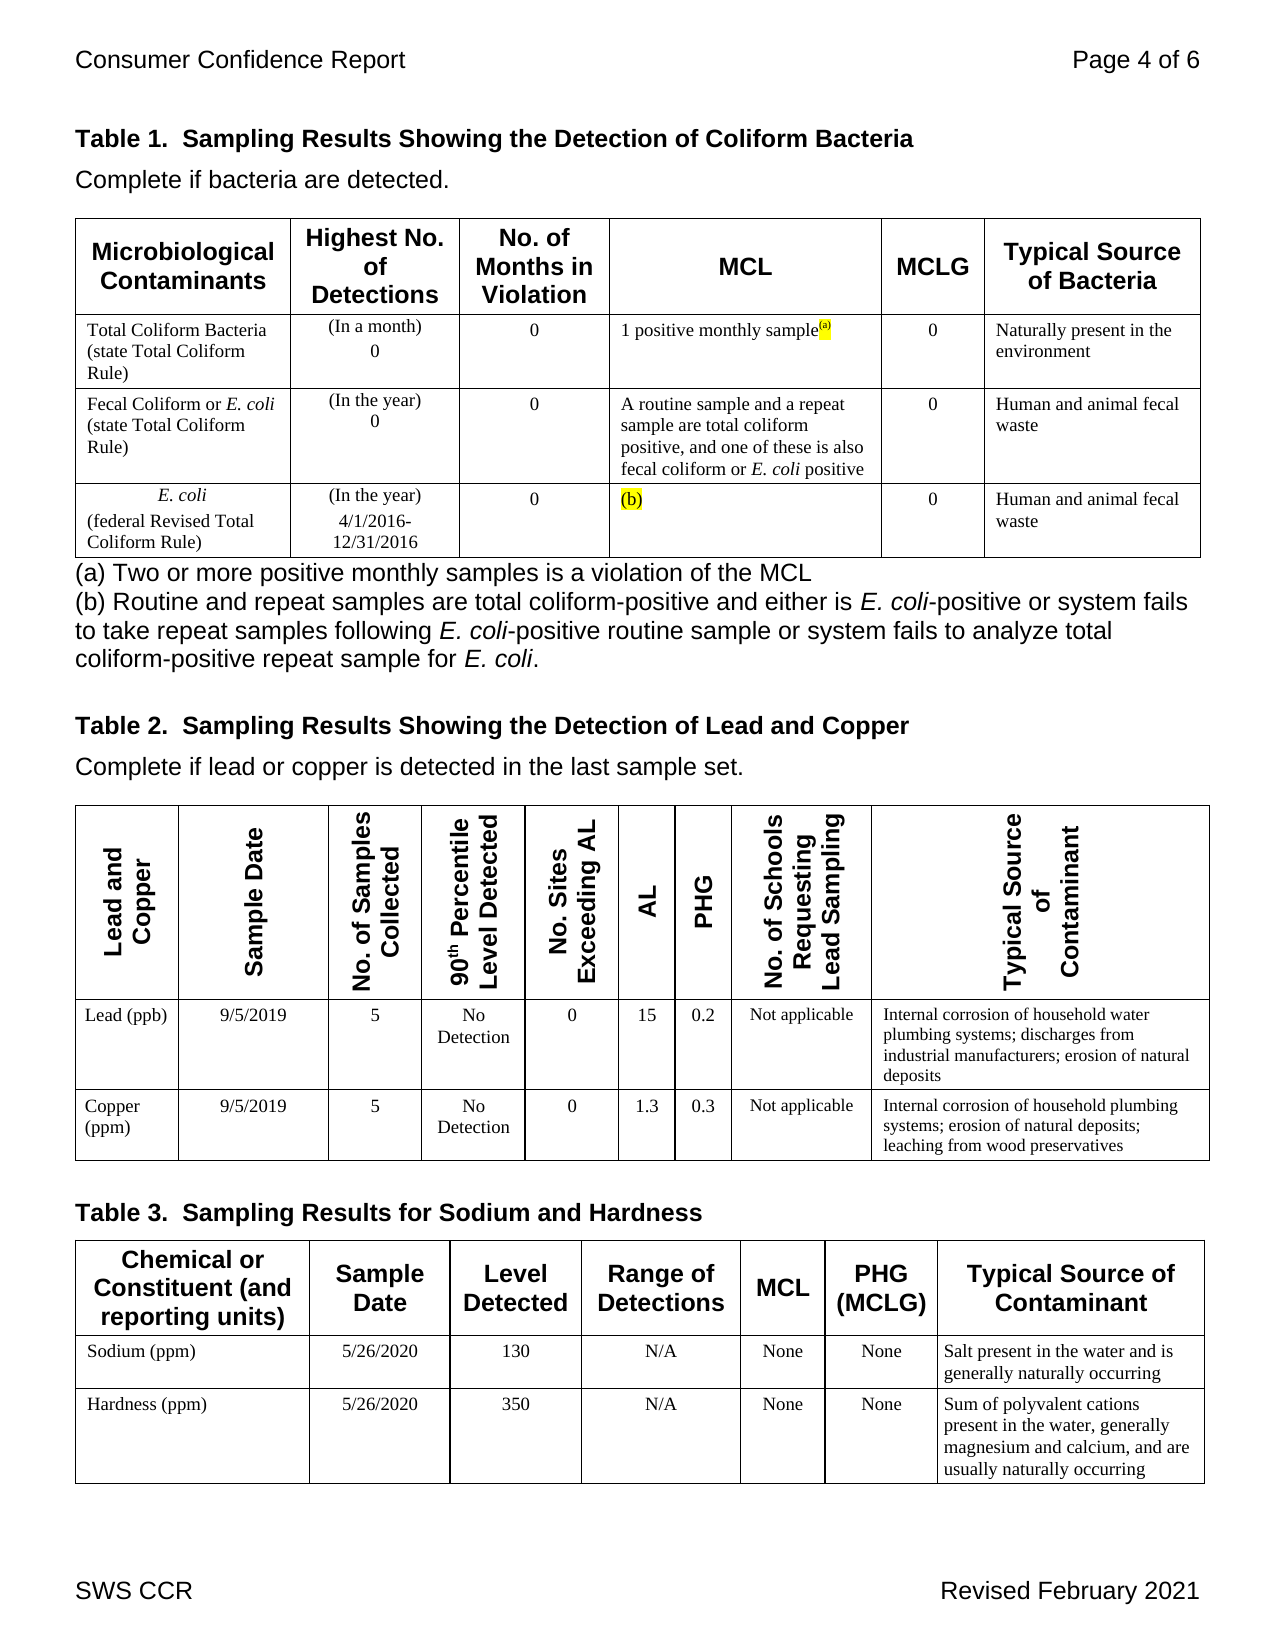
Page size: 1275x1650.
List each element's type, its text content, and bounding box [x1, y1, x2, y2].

table_cell 5/26/2020 [310, 1389, 449, 1483]
table_cell 0.3 [676, 1090, 731, 1160]
table_header Lead and Copper [76, 806, 178, 999]
table_cell Sodium (ppm) [76, 1336, 309, 1388]
table_cell (In the year) 0 [291, 389, 459, 483]
table_cell 350 [451, 1389, 581, 1483]
table_cell 0 [526, 1000, 618, 1089]
table_cell Salt present in the water and is generally naturally occurring [938, 1336, 1204, 1388]
text Complete if lead or copper is detected in the last sample set. [75, 752, 1200, 781]
table_header MCL [741, 1241, 824, 1335]
table_cell 0 [526, 1090, 618, 1160]
table_cell Hardness (ppm) [76, 1389, 309, 1483]
table_header Typical Source of Contaminant [938, 1241, 1204, 1335]
table_cell Total Coliform Bacteria (state Total Coliform Rule) [76, 315, 290, 387]
table_cell 0 [460, 389, 609, 483]
table_header AL [619, 806, 674, 999]
table_cell Human and animal fecal waste [985, 484, 1200, 557]
table_cell 9/5/2019 [179, 1090, 328, 1160]
table_cell (In a month) 0 [291, 315, 459, 387]
table_header No. of Months in Violation [460, 219, 609, 313]
table_cell 1.3 [619, 1090, 674, 1160]
table_header Typical Source of Contaminant [872, 806, 1209, 999]
table_header MCLG [882, 219, 984, 313]
table_header Level Detected [451, 1241, 581, 1335]
table_cell Sum of polyvalent cations present in the water, generally magnesium and calcium, and are usually naturally occurring [938, 1389, 1204, 1483]
table_header 90th Percentile Level Detected [422, 806, 524, 999]
table_header No. of Samples Collected [329, 806, 421, 999]
table_cell None [826, 1389, 937, 1483]
table_cell 1 positive monthly sample(a) [610, 315, 881, 387]
text Complete if bacteria are detected. [75, 165, 1200, 194]
table_cell 5/26/2020 [310, 1336, 449, 1388]
table_cell 9/5/2019 [179, 1000, 328, 1089]
table_header Chemical or Constituent (and reporting units) [76, 1241, 309, 1335]
table_header Sample Date [310, 1241, 449, 1335]
table_cell Not applicable [732, 1000, 871, 1089]
table_cell 0 [460, 484, 609, 557]
table_cell N/A [582, 1389, 740, 1483]
table_header MCL [610, 219, 881, 313]
table_cell (b) [610, 484, 881, 557]
table_header Range of Detections [582, 1241, 740, 1335]
table_cell None [741, 1336, 824, 1388]
table_cell 15 [619, 1000, 674, 1089]
table_cell 5 [329, 1090, 421, 1160]
table_cell Fecal Coliform or E. coli (state Total Coliform Rule) [76, 389, 290, 483]
text (a) Two or more positive monthly samples is a violation of the MCL [75, 558, 1200, 587]
table_cell (In the year) 4/1/2016-12/31/2016 [291, 484, 459, 557]
table_cell Internal corrosion of household water plumbing systems; discharges from industrial manufacturers; erosion of natural deposits [872, 1000, 1209, 1089]
table_cell 0 [882, 484, 984, 557]
table_cell Not applicable [732, 1090, 871, 1160]
table_cell Lead (ppb) [76, 1000, 178, 1089]
table_header Sample Date [179, 806, 328, 999]
table_cell Naturally present in the environment [985, 315, 1200, 387]
table_cell A routine sample and a repeat sample are total coliform positive, and one of these is also fecal coliform or E. coli positive [610, 389, 881, 483]
table_cell No Detection [422, 1090, 524, 1160]
table_cell N/A [582, 1336, 740, 1388]
table_cell 130 [451, 1336, 581, 1388]
table_cell None [741, 1389, 824, 1483]
table_header No. Sites Exceeding AL [526, 806, 618, 999]
table_cell Internal corrosion of household plumbing systems; erosion of natural deposits; leaching from wood preservatives [872, 1090, 1209, 1160]
table_header PHG [676, 806, 731, 999]
table_cell Copper (ppm) [76, 1090, 178, 1160]
table_cell 0 [882, 315, 984, 387]
table_header Microbiological Contaminants [76, 219, 290, 313]
text (b) Routine and repeat samples are total coliform-positive and either is E. coli-positive or system fails to take repeat samples following E. coli-positive routine sample or system fails to analyze total coliform-positive repeat sample for E. coli. [75, 587, 1200, 673]
table_header No. of Schools Requesting Lead Sampling [732, 806, 871, 999]
table_header Highest No. of Detections [291, 219, 459, 313]
table_cell E. coli (federal Revised Total Coliform Rule) [76, 484, 290, 557]
table_cell No Detection [422, 1000, 524, 1089]
table_cell 0.2 [676, 1000, 731, 1089]
table_header Typical Source of Bacteria [985, 219, 1200, 313]
table_cell 5 [329, 1000, 421, 1089]
table_cell Human and animal fecal waste [985, 389, 1200, 483]
table_header PHG (MCLG) [826, 1241, 937, 1335]
table_cell 0 [460, 315, 609, 387]
table_cell 0 [882, 389, 984, 483]
table_cell None [826, 1336, 937, 1388]
